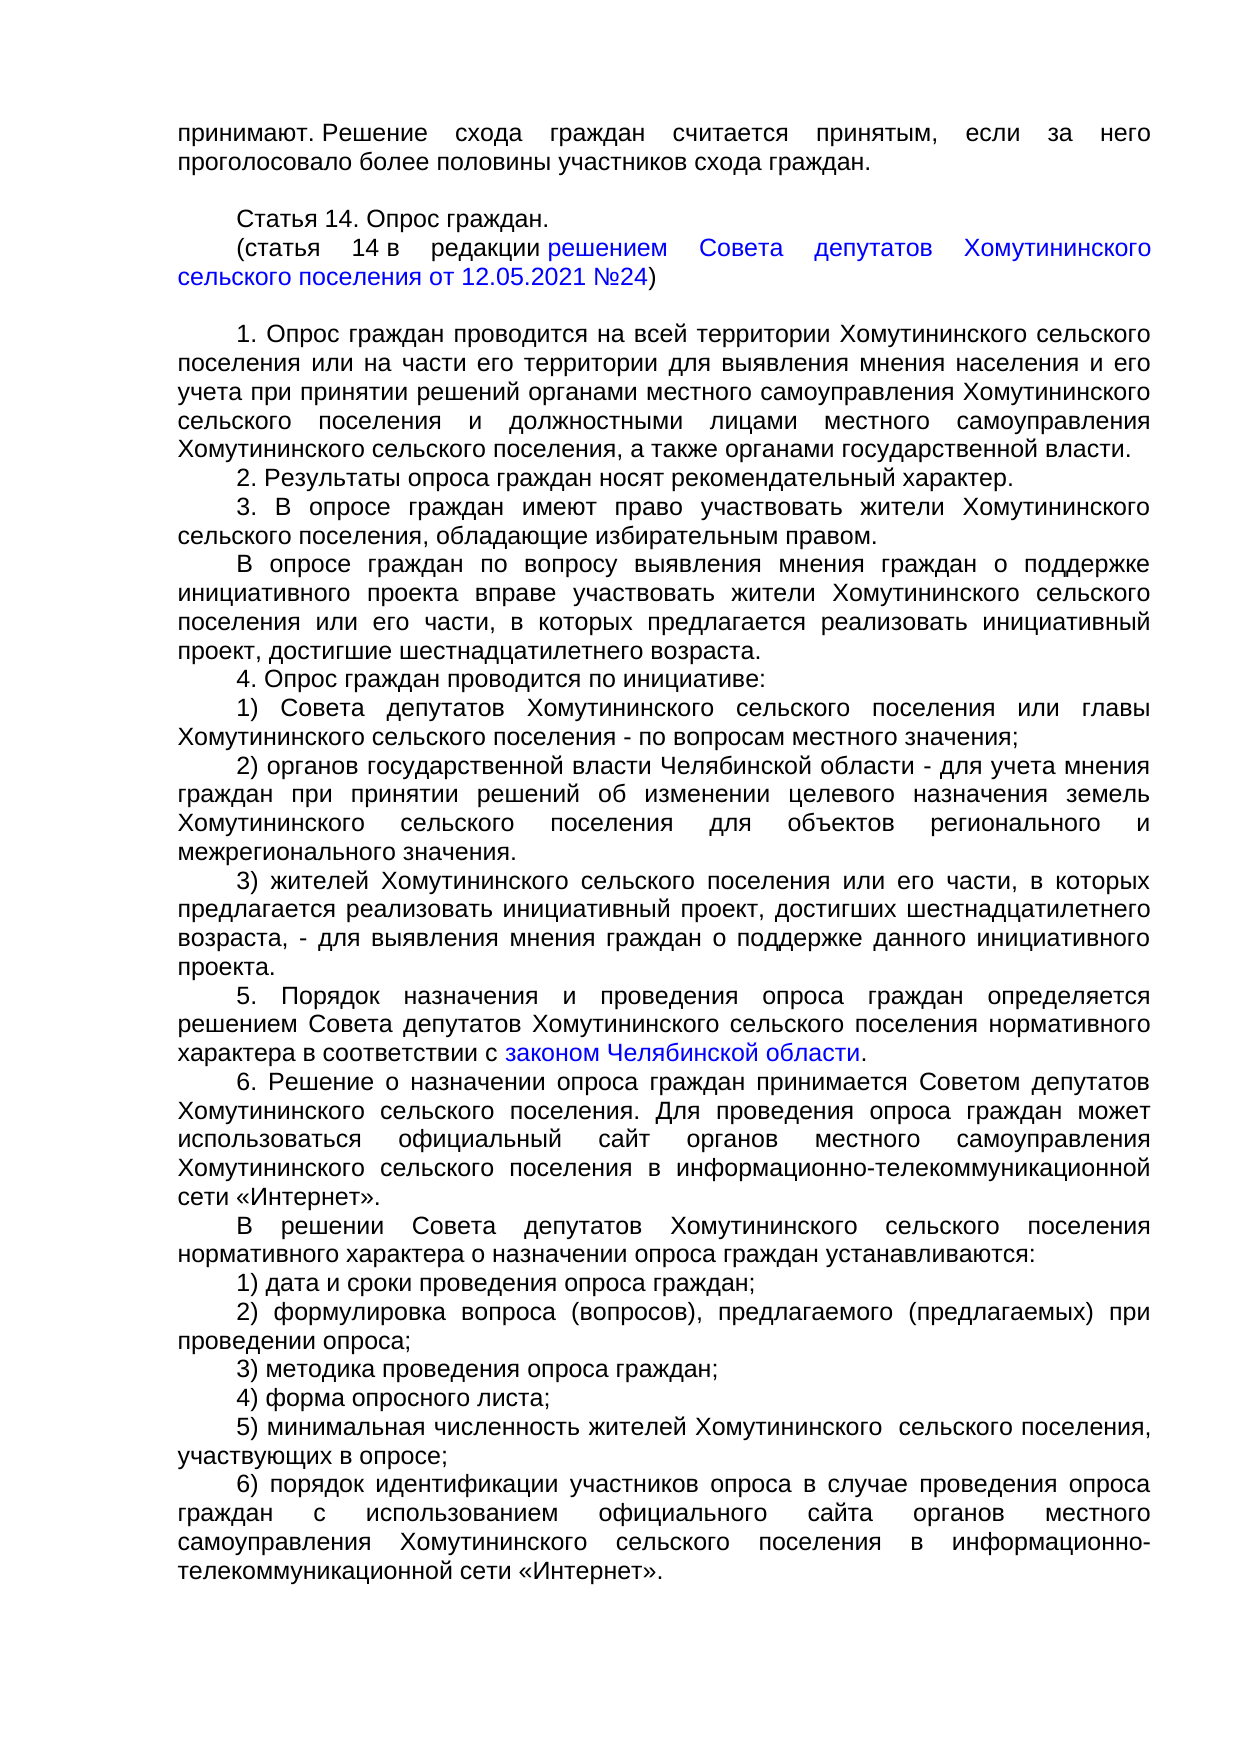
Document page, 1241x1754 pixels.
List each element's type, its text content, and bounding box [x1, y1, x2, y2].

text 2) органов государственной власти Челябинской области - для учета мнения граждан при принятии решений об изменении целевого назначения земель Хомутининского сельского поселения для объектов регионального и межрегионального значения. [177, 751, 1152, 866]
text 1. Опрос граждан проводится на всей территории Хомутининского сельского поселения или на части его территории для выявления мнения населения и его учета при принятии решений органами местного самоуправления Хомутининского сельского поселения и должностными лицами местного самоуправления Хомутининского сельского поселения, а также органами государственной власти. [177, 319, 1152, 463]
text 5. Порядок назначения и проведения опроса граждан определяется решением Совета депутатов Хомутининского сельского поселения нормативного характера в соответствии с законом Челябинской области. [177, 981, 1152, 1067]
text 3. В опросе граждан имеют право участвовать жители Хомутининского сельского поселения, обладающие избирательным правом. [177, 492, 1152, 549]
text 1) Совета депутатов Хомутининского сельского поселения или главы Хомутининского сельского поселения - по вопросам местного значения; [177, 693, 1152, 751]
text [177, 118, 1152, 176]
text 2. Результаты опроса граждан носят рекомендательный характер. [177, 463, 1152, 492]
text 5) минимальная численность жителей Хомутининского сельского поселения, участвующих в опросе; [177, 1412, 1152, 1469]
text 2) формулировка вопроса (вопросов), предлагаемого (предлагаемых) при проведении опроса; [177, 1297, 1152, 1354]
text 3) методика проведения опроса граждан; [177, 1354, 1152, 1383]
text 3) жителей Хомутининского сельского поселения или его части, в которых предлагается реализовать инициативный проект, достигших шестнадцатилетнего возраста, - для выявления мнения граждан о поддержке данного инициативного проекта. [177, 866, 1152, 981]
text 4. Опрос граждан проводится по инициативе: [177, 664, 1152, 693]
text В решении Совета депутатов Хомутининского сельского поселения нормативного характера о назначении опроса граждан устанавливаются: [177, 1211, 1152, 1268]
text 4) форма опросного листа; [177, 1383, 1152, 1412]
text В опросе граждан по вопросу выявления мнения граждан о поддержке инициативного проекта вправе участвовать жители Хомутининского сельского поселения или его части, в которых предлагается реализовать инициативный проект, достигшие шестнадцатилетнего возраста. [177, 549, 1152, 664]
text 6. Решение о назначении опроса граждан принимается Советом депутатов Хомутининского сельского поселения. Для проведения опроса граждан может использоваться официальный сайт органов местного самоуправления Хомутининского сельского поселения в информационно-телекоммуникационной сети «Интернет». [177, 1067, 1152, 1211]
text Статья 14. Опрос граждан. [177, 204, 1152, 233]
text (статья 14 в редакции решением Совета депутатов Хомутининского сельского поселения от 12.05.2021 №24) [177, 233, 1152, 291]
text 6) порядок идентификации участников опроса в случае проведения опроса граждан с использованием официального сайта органов местного самоуправления Хомутининского сельского поселения в информационно-телекоммуникационной сети «Интернет». [177, 1469, 1152, 1584]
text 1) дата и сроки проведения опроса граждан; [177, 1268, 1152, 1297]
